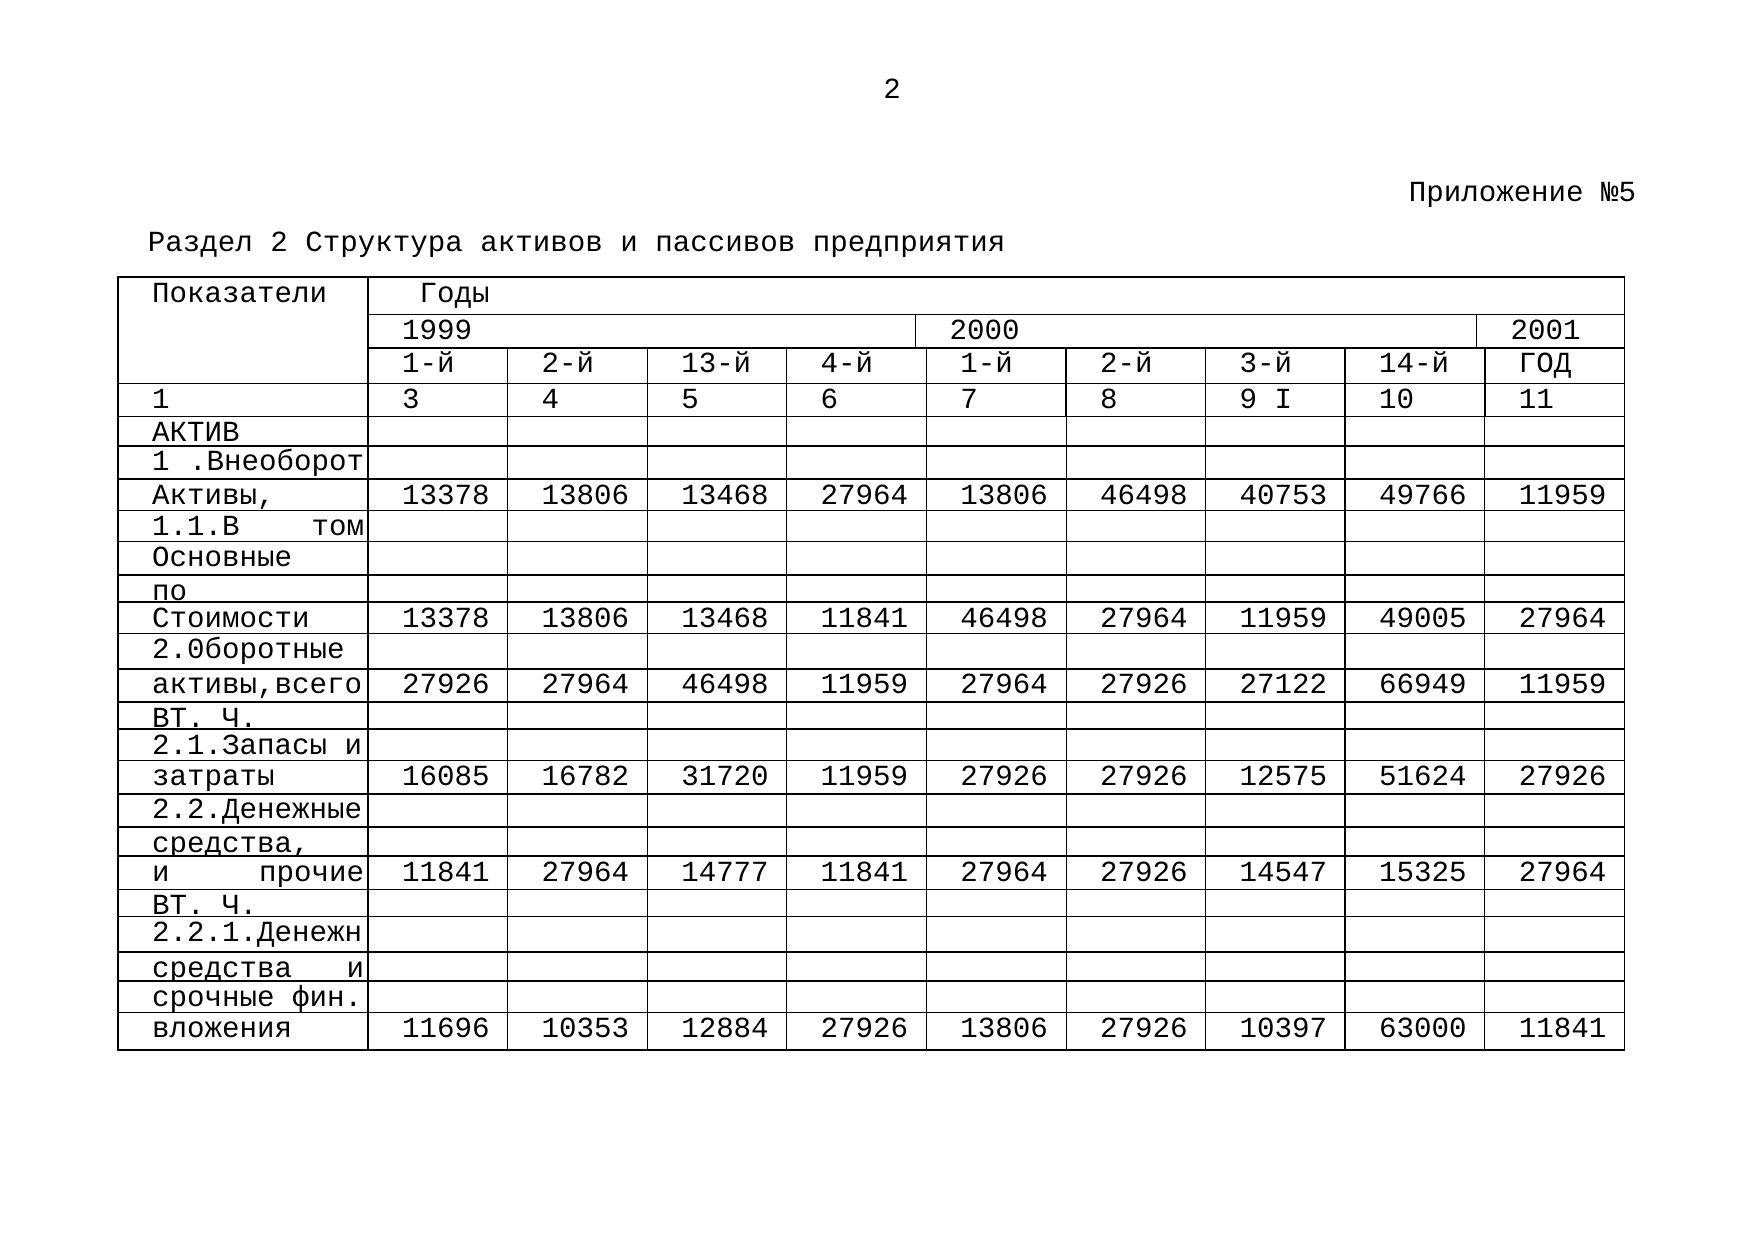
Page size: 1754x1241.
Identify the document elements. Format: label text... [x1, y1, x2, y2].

table_cell [508, 953, 647, 980]
table_cell [1067, 795, 1205, 826]
table_cell [1067, 982, 1205, 1012]
table_header Годы Г ОДЫ [369, 278, 1624, 314]
table_cell 138061 [927, 1013, 1066, 1049]
table_cell 279647 [927, 857, 1066, 889]
table_cell [508, 982, 647, 1012]
table_cell [787, 417, 926, 445]
table_cell [1346, 417, 1484, 445]
table_cell 1-й кв-л [369, 349, 507, 382]
table_cell 119590 [1485, 670, 1624, 701]
table_cell [369, 828, 507, 855]
table_cell 279269 [1067, 670, 1205, 701]
table_cell 119590 [1206, 603, 1344, 632]
table_cell [508, 576, 647, 601]
table_cell [1067, 953, 1205, 980]
table_cell [1206, 795, 1344, 826]
table_cell [1206, 730, 1344, 759]
table_cell 279269 [1067, 1013, 1205, 1049]
table_cell [1067, 511, 1205, 541]
table_header Показатели [119, 278, 367, 382]
table_cell 103531 [508, 1013, 647, 1049]
table_cell [508, 828, 647, 855]
table_cell 497665 152200 [1346, 480, 1484, 509]
table_cell [1206, 917, 1344, 951]
table_cell [1346, 890, 1484, 916]
table_cell 133780 [369, 480, 507, 509]
table_cell 5 [648, 384, 786, 416]
table_cell 490057 493057 [1346, 603, 1484, 632]
table_cell средства и кратко [119, 953, 367, 980]
text Приложение №5 [118, 177, 1636, 210]
table_cell 119590 [787, 670, 926, 701]
table_cell 464986 [927, 603, 1066, 632]
table_cell [787, 576, 926, 601]
table_cell [369, 917, 507, 951]
table_cell 1 [119, 384, 367, 416]
table_cell [648, 730, 786, 759]
table_cell [648, 795, 786, 826]
table_cell 279647 [508, 857, 647, 889]
table_cell 4 [508, 384, 647, 416]
table_cell 669497 545170 [1346, 670, 1484, 701]
table_cell ГОД [1486, 349, 1624, 382]
table_cell [1346, 511, 1484, 541]
table_cell [787, 982, 926, 1012]
table_cell [787, 703, 926, 728]
table_cell 134686 132086 131593 337322 [648, 480, 786, 509]
table_cell 10 [1346, 384, 1484, 416]
table_cell [1067, 634, 1205, 668]
table_cell [927, 917, 1066, 951]
table_cell [1067, 890, 1205, 916]
table_cell [787, 917, 926, 951]
table_cell затраты [119, 761, 367, 793]
table_cell [1346, 730, 1484, 759]
table_cell 14-й кв-л [1346, 349, 1484, 382]
table_cell ВТ. Ч. [119, 890, 367, 916]
table_cell 118418 [1485, 1013, 1624, 1049]
table_cell 1.1.В том числе [119, 511, 367, 541]
table_cell [1485, 703, 1624, 728]
table_cell 2.2.Денежные [119, 795, 367, 826]
table_cell 279647 [927, 670, 1066, 701]
table_cell [508, 730, 647, 759]
table_cell [1206, 447, 1344, 478]
table_cell [1206, 634, 1344, 668]
table_cell [1485, 511, 1624, 541]
table_cell 118418 [369, 857, 507, 889]
table_cell [508, 703, 647, 728]
table_cell [648, 542, 786, 574]
table_cell [648, 576, 786, 601]
table_cell [508, 917, 647, 951]
table_cell 2.0боротные [119, 634, 367, 668]
table_cell 118418 [787, 857, 926, 889]
table_cell [1206, 511, 1344, 541]
table_cell [927, 730, 1066, 759]
table_cell [369, 953, 507, 980]
table_cell 464986 417720 276325 195637 [648, 670, 786, 701]
table_cell [927, 417, 1066, 445]
table_cell [1485, 828, 1624, 855]
table_cell [369, 890, 507, 916]
table_cell [1346, 576, 1484, 601]
table_cell срочные фин. [119, 982, 367, 1012]
table_cell [648, 417, 786, 445]
table_cell [1067, 703, 1205, 728]
text Раздел 2 Структура активов и пассивов предприятия [118, 227, 1636, 260]
table_cell 128846 100393 95867 51324 [648, 1013, 786, 1049]
table_cell [648, 703, 786, 728]
table_cell 516240 221170 [1346, 761, 1484, 793]
table_cell 2.1.Запасы и [119, 730, 367, 759]
table_cell [1206, 890, 1344, 916]
table_cell 1999 1996 [369, 315, 915, 347]
table_cell [787, 730, 926, 759]
table_cell [787, 795, 926, 826]
table_cell [369, 576, 507, 601]
table_cell [1206, 576, 1344, 601]
table_cell [1206, 828, 1344, 855]
table_cell [1346, 953, 1484, 980]
table_cell [508, 795, 647, 826]
table_cell [927, 576, 1066, 601]
table_cell [787, 828, 926, 855]
table_cell [1067, 447, 1205, 478]
table_cell 138061 [508, 480, 647, 509]
table_cell [927, 890, 1066, 916]
table_cell 119590 [1485, 480, 1624, 509]
table_cell [648, 982, 786, 1012]
table_cell [1485, 890, 1624, 916]
table_cell 2-й кв-л [1067, 349, 1205, 382]
table_cell [369, 634, 507, 668]
table_cell 13-й кв-л [648, 349, 786, 382]
table_cell 116964 [369, 1013, 507, 1049]
table_cell 2000 [916, 315, 1476, 347]
table_cell 279269 [1067, 761, 1205, 793]
table_cell [927, 828, 1066, 855]
table_cell [1485, 542, 1624, 574]
table_cell 4-й кв-л [787, 349, 926, 382]
table_cell [927, 703, 1066, 728]
table_cell 7 [927, 384, 1065, 416]
table_cell АКТИВ [119, 417, 367, 445]
table_cell [787, 953, 926, 980]
table_cell [1206, 982, 1344, 1012]
table_cell вложения [119, 1013, 367, 1049]
table_cell [927, 953, 1066, 980]
table_cell [1067, 417, 1205, 445]
table_cell 153257 324000 [1346, 857, 1484, 889]
table_cell ВТ. Ч. [119, 703, 367, 728]
table_cell 2001 [1477, 315, 1624, 347]
table_cell [1485, 917, 1624, 951]
table_cell [1346, 634, 1484, 668]
table_cell [1485, 730, 1624, 759]
table_cell [927, 542, 1066, 574]
table_cell 147779 135531 118971 125008 [648, 857, 786, 889]
table_cell [1485, 953, 1624, 980]
table_cell средства, расчеты [119, 828, 367, 855]
table_cell [787, 511, 926, 541]
table_cell 3 [369, 384, 507, 416]
table_cell [787, 447, 926, 478]
table_cell [1067, 576, 1205, 601]
table_cell [648, 917, 786, 951]
table_cell 2.2.1.Денежные [119, 917, 367, 951]
table_cell [648, 890, 786, 916]
table_cell активы,всего [119, 670, 367, 701]
table_cell [369, 542, 507, 574]
table_cell [787, 634, 926, 668]
table_cell [1346, 828, 1484, 855]
table_cell [1485, 417, 1624, 445]
table_cell [648, 447, 786, 478]
table_cell 279269 [1067, 857, 1205, 889]
table_cell [1206, 953, 1344, 980]
table_cell [1067, 917, 1205, 951]
table_cell 138061 [508, 603, 647, 632]
table_cell [1206, 417, 1344, 445]
table_cell 133780 [369, 603, 507, 632]
table_cell 279647 [508, 670, 647, 701]
table_cell 145475 [1206, 857, 1344, 889]
table_cell [1346, 542, 1484, 574]
table_cell 134686 129570 126241 122911 [648, 603, 786, 632]
table_cell [369, 417, 507, 445]
table_cell 119590119590 [787, 761, 926, 793]
table_cell Основные средства [119, 542, 367, 574]
table_cell 1-й кв-л [927, 349, 1065, 382]
table_cell 279647 [1485, 603, 1624, 632]
table_cell 8 [1067, 384, 1205, 416]
table_cell [1485, 447, 1624, 478]
table_cell 271228 [1206, 670, 1344, 701]
table_cell 63000 55000 [1346, 1013, 1484, 1049]
table_cell 279269 [927, 761, 1066, 793]
table_cell [369, 511, 507, 541]
table_cell [927, 447, 1066, 478]
table_cell [1485, 795, 1624, 826]
table_cell 279647 [1067, 603, 1205, 632]
table_cell [648, 634, 786, 668]
table_cell [1346, 917, 1484, 951]
table_cell [508, 542, 647, 574]
table_cell 167821 [508, 761, 647, 793]
table_cell 160851 [369, 761, 507, 793]
table_cell 279269 [787, 1013, 926, 1049]
table_cell [508, 634, 647, 668]
table_cell [369, 730, 507, 759]
table_cell по остаточной [119, 576, 367, 601]
table_cell [648, 511, 786, 541]
table_cell 1 .Внеоборотные [119, 447, 367, 478]
table_cell [1346, 795, 1484, 826]
table_cell [648, 953, 786, 980]
table_cell 11 [1486, 384, 1624, 416]
table_cell [508, 511, 647, 541]
table_cell 103971 [1206, 1013, 1344, 1049]
table_cell [787, 542, 926, 574]
table_cell [1485, 982, 1624, 1012]
table_cell [927, 795, 1066, 826]
table_cell [927, 634, 1066, 668]
table_cell Стоимости [119, 603, 367, 632]
table_cell 407531 [1206, 480, 1344, 509]
table_cell [1206, 703, 1344, 728]
table_cell 9 I [1206, 384, 1344, 416]
table_cell 279269 [1485, 761, 1624, 793]
table_cell [648, 828, 786, 855]
table_cell [1206, 542, 1344, 574]
table_cell 6 [787, 384, 926, 416]
table_cell 3-й кв-л ] [1206, 349, 1344, 382]
table_cell [369, 703, 507, 728]
table_cell [1067, 542, 1205, 574]
table_cell [369, 982, 507, 1012]
table_cell [787, 890, 926, 916]
table_cell 118418 [787, 603, 926, 632]
table_cell 279269 [369, 670, 507, 701]
table_cell [369, 447, 507, 478]
table_cell [1485, 634, 1624, 668]
table_cell [508, 417, 647, 445]
table_cell [508, 447, 647, 478]
table_cell [927, 511, 1066, 541]
table_cell 2-й кв-л ] [508, 349, 647, 382]
table_cell Активы, всего [119, 480, 367, 509]
table_cell [927, 982, 1066, 1012]
table_cell 279647 [787, 480, 926, 509]
table_cell [1067, 730, 1205, 759]
table_cell 138061 [927, 480, 1066, 509]
table_cell [1067, 828, 1205, 855]
table_cell [1346, 447, 1484, 478]
table_cell 279647 [1485, 857, 1624, 889]
table_cell [1485, 576, 1624, 601]
table_cell 464986 [1067, 480, 1205, 509]
table_cell 125753 [1206, 761, 1344, 793]
table_cell [508, 890, 647, 916]
table_cell [1346, 982, 1484, 1012]
table_cell и прочие активы [119, 857, 367, 889]
table_cell [369, 795, 507, 826]
table_cell 317207 282189 157354 70629 [648, 761, 786, 793]
table_cell [1346, 703, 1484, 728]
